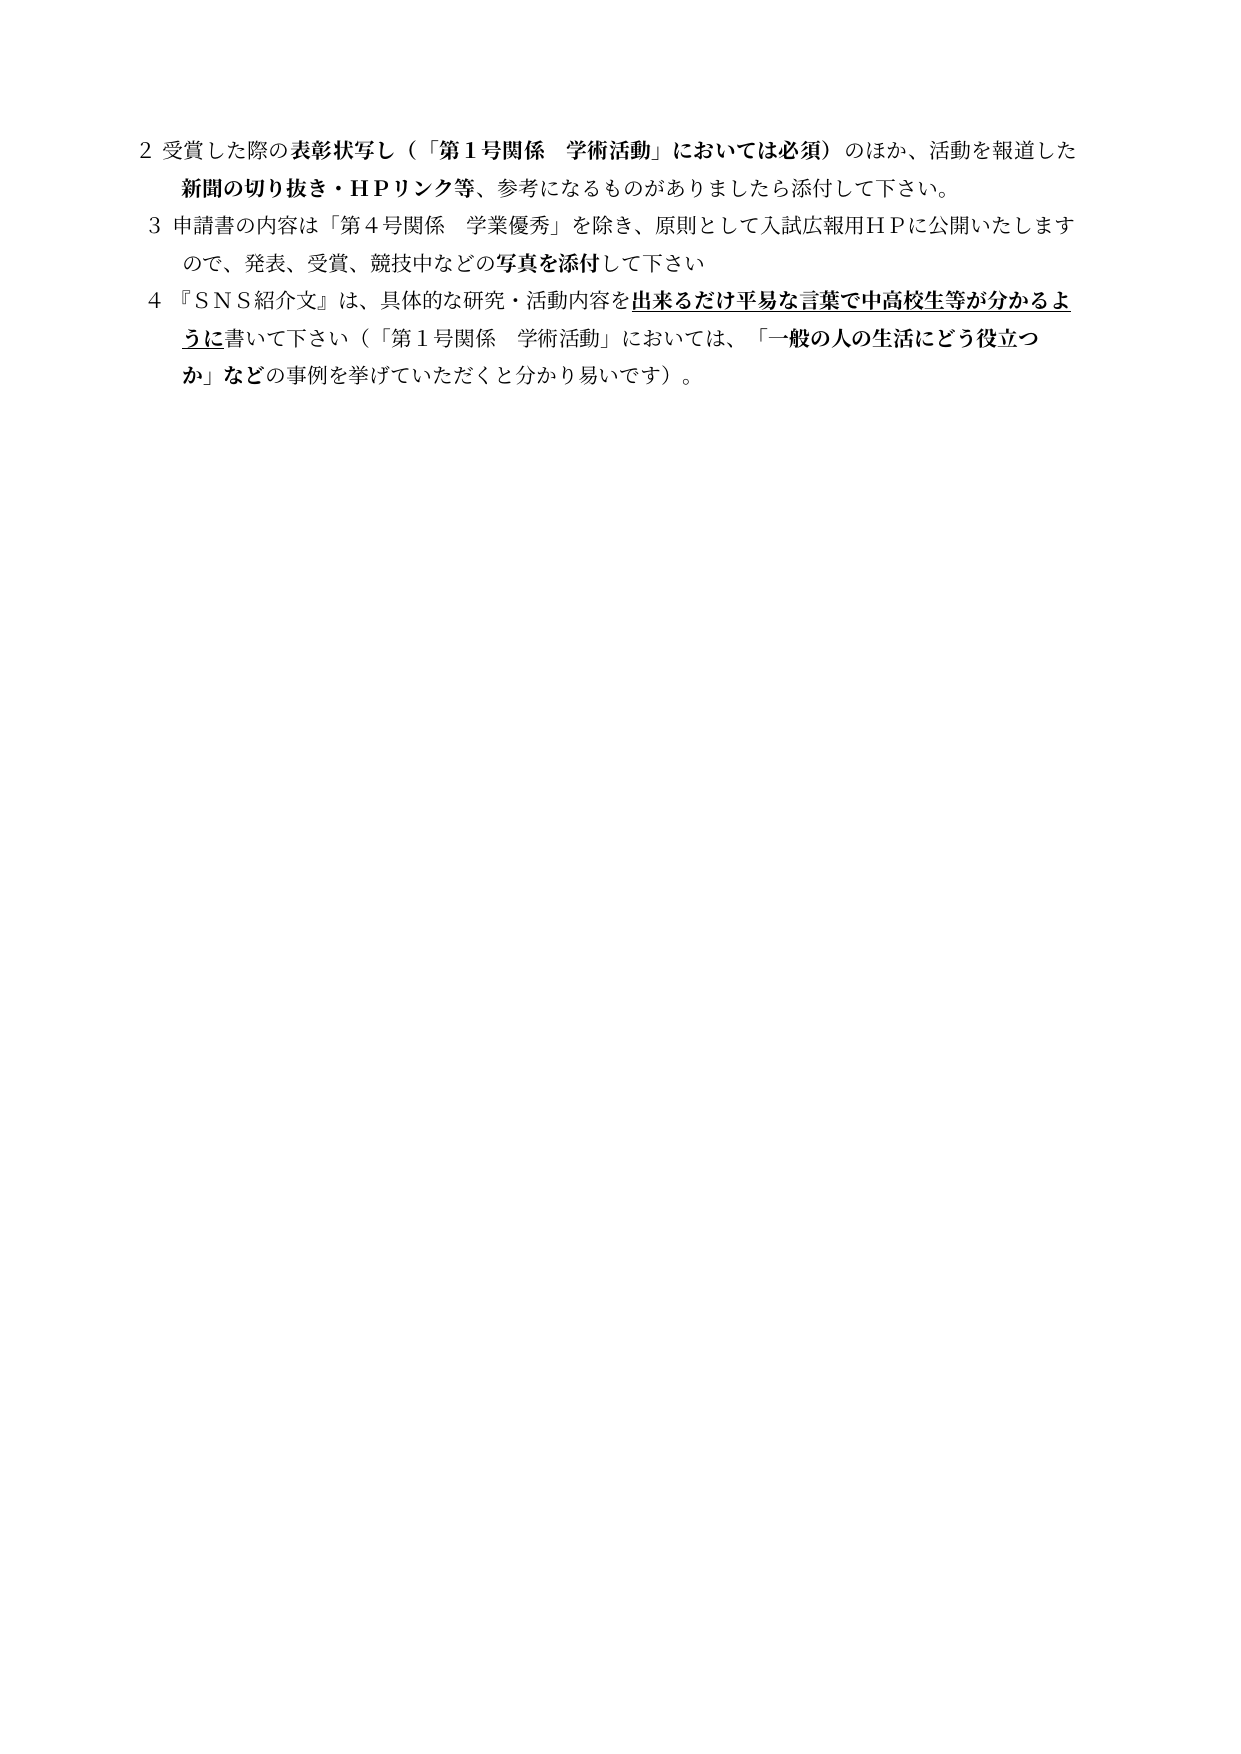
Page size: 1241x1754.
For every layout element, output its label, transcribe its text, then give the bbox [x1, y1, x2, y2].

text ３ 申請書の内容は「第４号関係 学業優秀」を除き、原則として入試広報用ＨＰに公開いたしますので、発表、受賞、競技中などの写真を添付して下さい [118, 206, 1078, 281]
text ２ 受賞した際の表彰状写し（「第１号関係 学術活動」においては必須）のほか、活動を報道した新聞の切り抜き・ＨＰリンク等、参考になるものがありましたら添付して下さい。 [118, 131, 1078, 206]
text ４ 『ＳＮＳ紹介文』は、具体的な研究・活動内容を出来るだけ平易な言葉で中高校生等が分かるように書いて下さい（「第１号関係 学術活動」においては、「一般の人の生活にどう役立つか」などの事例を挙げていただくと分かり易いです）。 [118, 281, 1078, 393]
